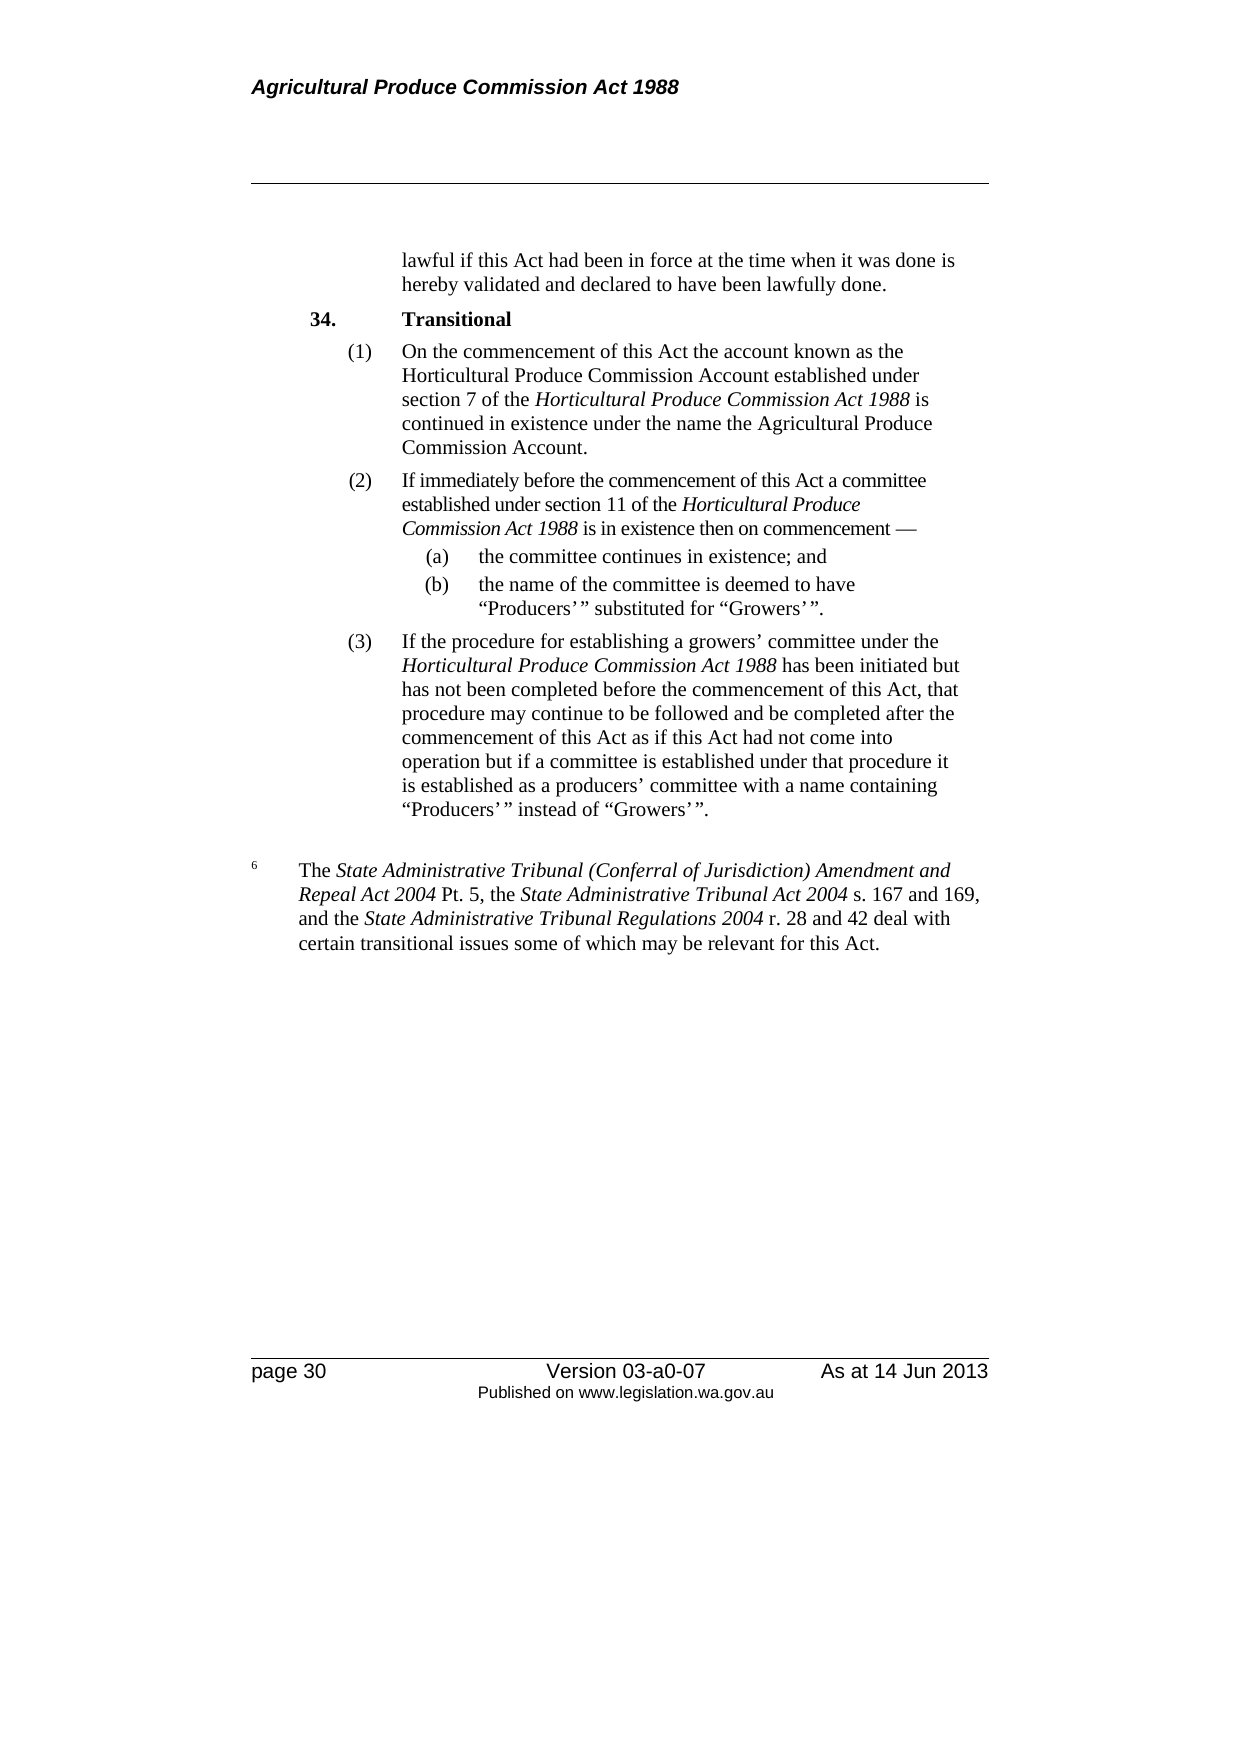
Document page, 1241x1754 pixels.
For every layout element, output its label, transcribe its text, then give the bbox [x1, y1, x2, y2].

text (a) the committee continues in existence; and [390, 544, 960, 568]
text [313, 248, 960, 296]
text (3) If the procedure for establishing a growers’ committee under the Horticultural Produce Commission Act 1988 has been initiated but has not been completed before the commencement of this Act, that procedure may continue to be followed and be completed after the commencement of this Act as if this Act had not come into operation but if a committee is established under that procedure it is established as a producers’ committee with a name containing “Producers’” instead of “Growers’”. [313, 629, 960, 821]
text (1) On the commencement of this Act the account known as the Horticultural Produce Commission Account established under section 7 of the Horticultural Produce Commission Act 1988 is continued in existence under the name the Agricultural Produce Commission Account. [313, 339, 960, 459]
text (b) the name of the committee is deemed to have “Producers’” substituted for “Growers’”. [390, 572, 960, 620]
text (2) If immediately before the commencement of this Act a committee established under section 11 of the Horticultural Produce Commission Act 1988 is in existence then on commencement — [313, 468, 960, 540]
subtitle 34. Transitional [310, 307, 960, 331]
text 6 The State Administrative Tribunal (Conferral of Jurisdiction) Amendment and Repeal Act 2004 Pt. 5, the State Administrative Tribunal Act 2004 s. 167 and 169, and the State Administrative Tribunal Regulations 2004 r. 28 and 42 deal with certain transitional issues some of which may be relevant for this Act. [251, 858, 989, 954]
